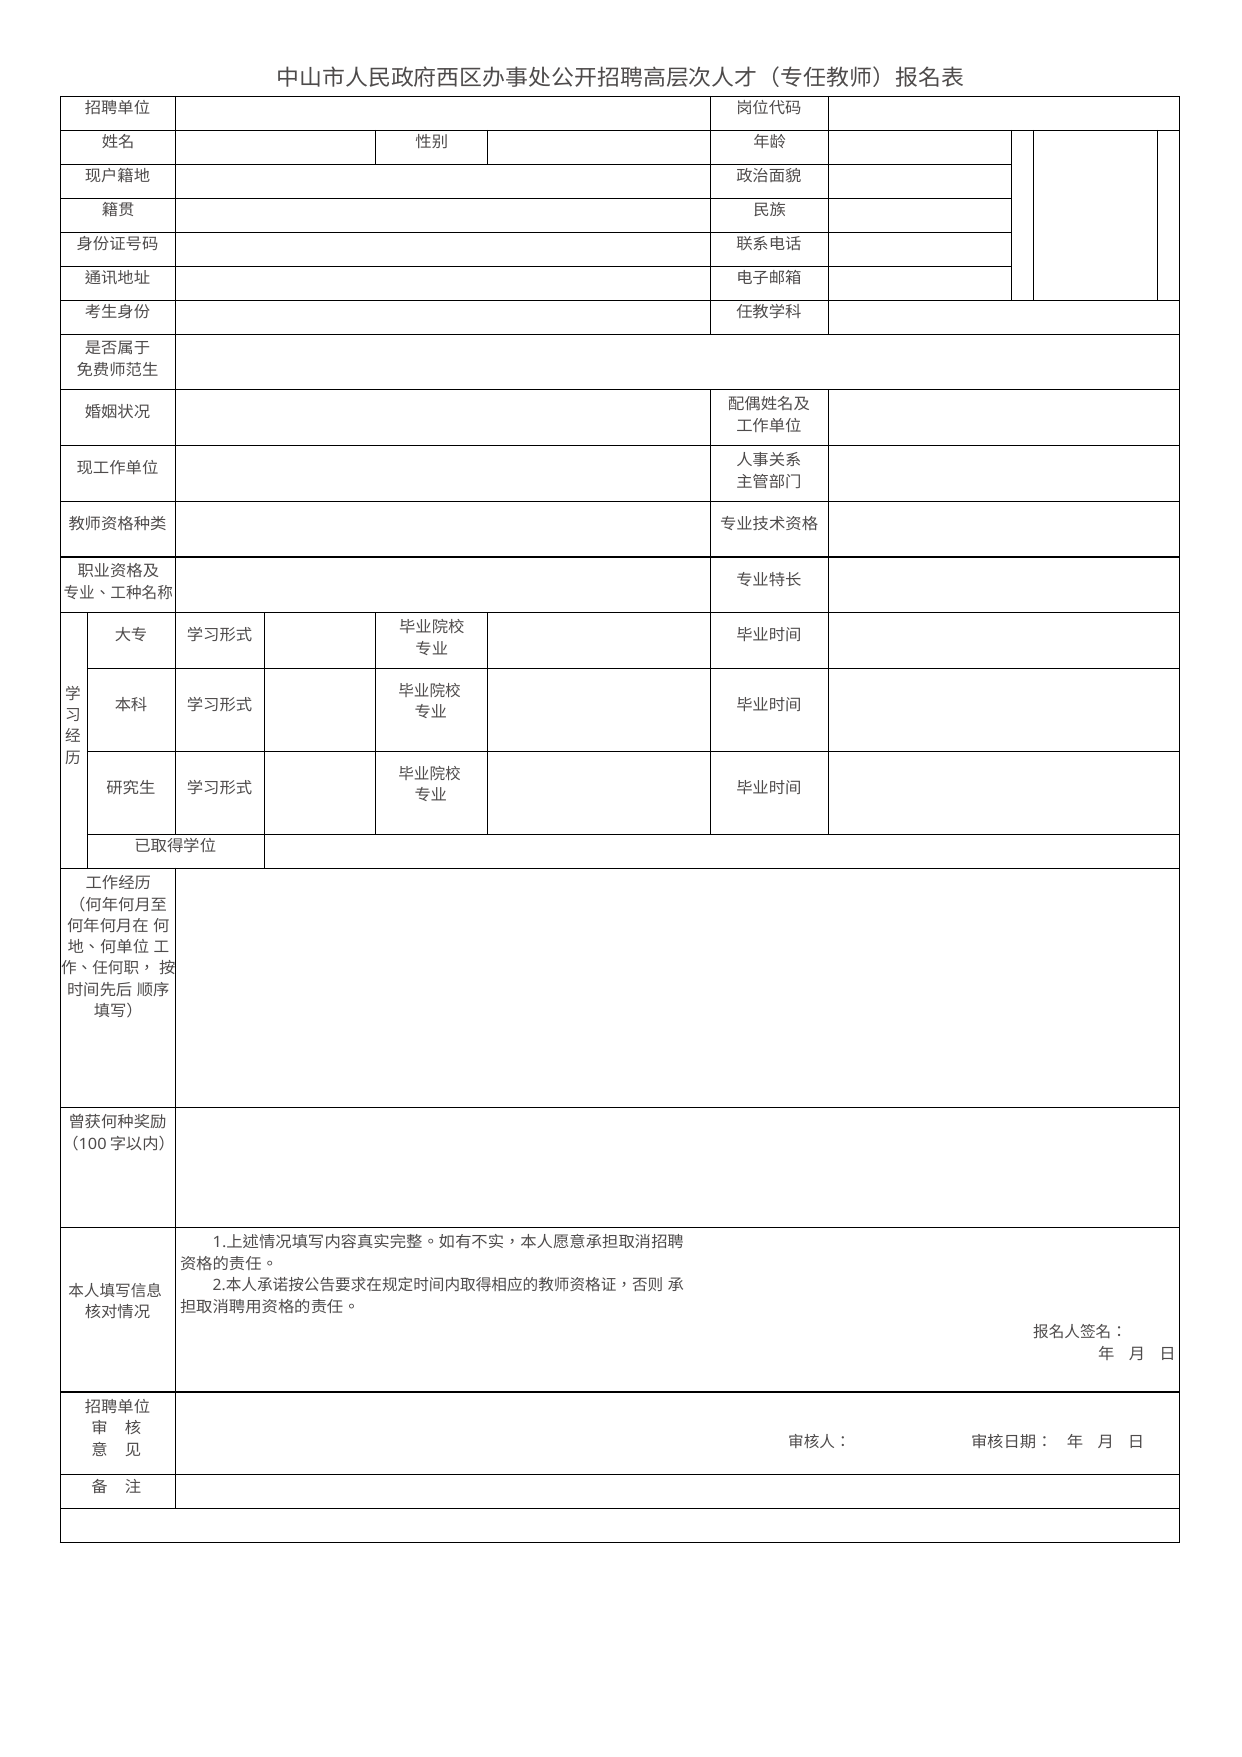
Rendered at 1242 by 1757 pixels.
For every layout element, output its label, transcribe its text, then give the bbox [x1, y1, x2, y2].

table_cell [176, 1475, 1179, 1508]
table_cell 曾获何种奖励 （100字以内） [61, 1108, 175, 1227]
table_cell [829, 301, 1179, 333]
table_cell 身份证号码 [61, 233, 175, 266]
table_cell [829, 233, 1011, 266]
table_cell [829, 613, 1179, 668]
table_cell [829, 199, 1011, 232]
table_cell 专业技术资格 [711, 502, 828, 556]
table_cell [829, 558, 1179, 612]
table_cell [176, 446, 710, 501]
table_cell 通讯地址 [61, 267, 175, 299]
table_cell [1158, 131, 1179, 299]
table_cell 大专 [88, 613, 175, 668]
table_cell 政治面貌 [711, 165, 828, 198]
table_cell 现工作单位 [61, 446, 175, 501]
table_cell [176, 1108, 1179, 1227]
table_cell 本人填写信息 核对情况 [61, 1228, 175, 1391]
table_cell [829, 97, 1179, 130]
table_cell 研究生 [88, 752, 175, 834]
table_cell [176, 131, 375, 164]
table_cell 1.上述情况填写内容真实完整。如有不实，本人愿意承担取消招聘 资格的责任。 2.本人承诺按公告要求在规定时间内取得相应的教师资格证，否则 承担取消聘用资格的责任。 报名人签名： 年 月 日 [176, 1228, 1179, 1391]
table_cell 人事关系 主管部门 [711, 446, 828, 501]
table_cell 毕业院校 专业 [376, 752, 487, 834]
table_cell 已取得学位 [88, 835, 264, 868]
table_cell 考生身份 [61, 301, 175, 333]
table_cell 现户籍地 [61, 165, 175, 198]
table_cell 年龄 [711, 131, 828, 164]
table_cell 是否属于 免费师范生 [61, 335, 175, 389]
table_cell 职业资格及 专业、工种名称 [61, 558, 175, 612]
table_cell [176, 165, 710, 198]
table_cell 学习形式 [176, 669, 264, 751]
table_cell [176, 390, 710, 445]
table_cell [1012, 131, 1033, 299]
table_header 中山市人民政府西区办事处公开招聘高层次人才（专任教师）报名表 [60, 60, 1180, 96]
table_cell [176, 97, 710, 130]
table_cell 教师资格种类 [61, 502, 175, 556]
table_cell [488, 613, 710, 668]
table_cell 岗位代码 [711, 97, 828, 130]
table_cell [829, 669, 1179, 751]
table_cell 毕业院校 专业 [376, 669, 487, 751]
table_cell [176, 502, 710, 556]
table_cell 学习形式 [176, 752, 264, 834]
table_cell [176, 199, 710, 232]
table_cell [176, 267, 710, 299]
table_cell [265, 752, 375, 834]
table_cell [176, 233, 710, 266]
table_cell 本科 [88, 669, 175, 751]
table_cell 专业特长 [711, 558, 828, 612]
table_cell [829, 165, 1011, 198]
table_cell 学习形式 [176, 613, 264, 668]
table_cell 毕业院校 专业 [376, 613, 487, 668]
table_cell [488, 131, 710, 164]
table_cell 招聘单位 [61, 97, 175, 130]
table_cell 姓名 [61, 131, 175, 164]
table_cell 工作经历 （何年何月至 何年何月在 何地、何单位 工作、任何职， 按时间先后 顺序填写） [61, 869, 175, 1107]
table_cell [1034, 131, 1157, 299]
table_cell [829, 131, 1011, 164]
table_cell 电子邮箱 [711, 267, 828, 299]
table_cell [488, 752, 710, 834]
table_cell 联系电话 [711, 233, 828, 266]
table_cell [488, 669, 710, 751]
table_cell 籍贯 [61, 199, 175, 232]
table_cell [829, 446, 1179, 501]
table_cell 备 注 [61, 1475, 175, 1508]
table_cell 民族 [711, 199, 828, 232]
table_cell 毕业时间 [711, 613, 828, 668]
table_cell [829, 267, 1011, 299]
table_cell [265, 835, 1179, 868]
table_cell [176, 558, 710, 612]
table_cell [829, 390, 1179, 445]
table_cell 招聘单位 审 核 意 见 [61, 1393, 175, 1474]
table_cell [265, 613, 375, 668]
table_cell 婚姻状况 [61, 390, 175, 445]
table_cell [829, 752, 1179, 834]
table_cell 任教学科 [711, 301, 828, 333]
table_cell 毕业时间 [711, 669, 828, 751]
table_cell [176, 869, 1179, 1107]
table_cell 审核人： 审核日期： 年 月 日 [176, 1393, 1179, 1474]
table_cell [176, 335, 1179, 389]
table_cell [61, 1509, 1179, 1542]
table_cell 学 习 经 历 [61, 613, 87, 868]
table_cell 性别 [376, 131, 487, 164]
table_cell [176, 301, 710, 333]
table_cell [829, 502, 1179, 556]
table_cell 毕业时间 [711, 752, 828, 834]
table_cell 配偶姓名及 工作单位 [711, 390, 828, 445]
table_cell [265, 669, 375, 751]
